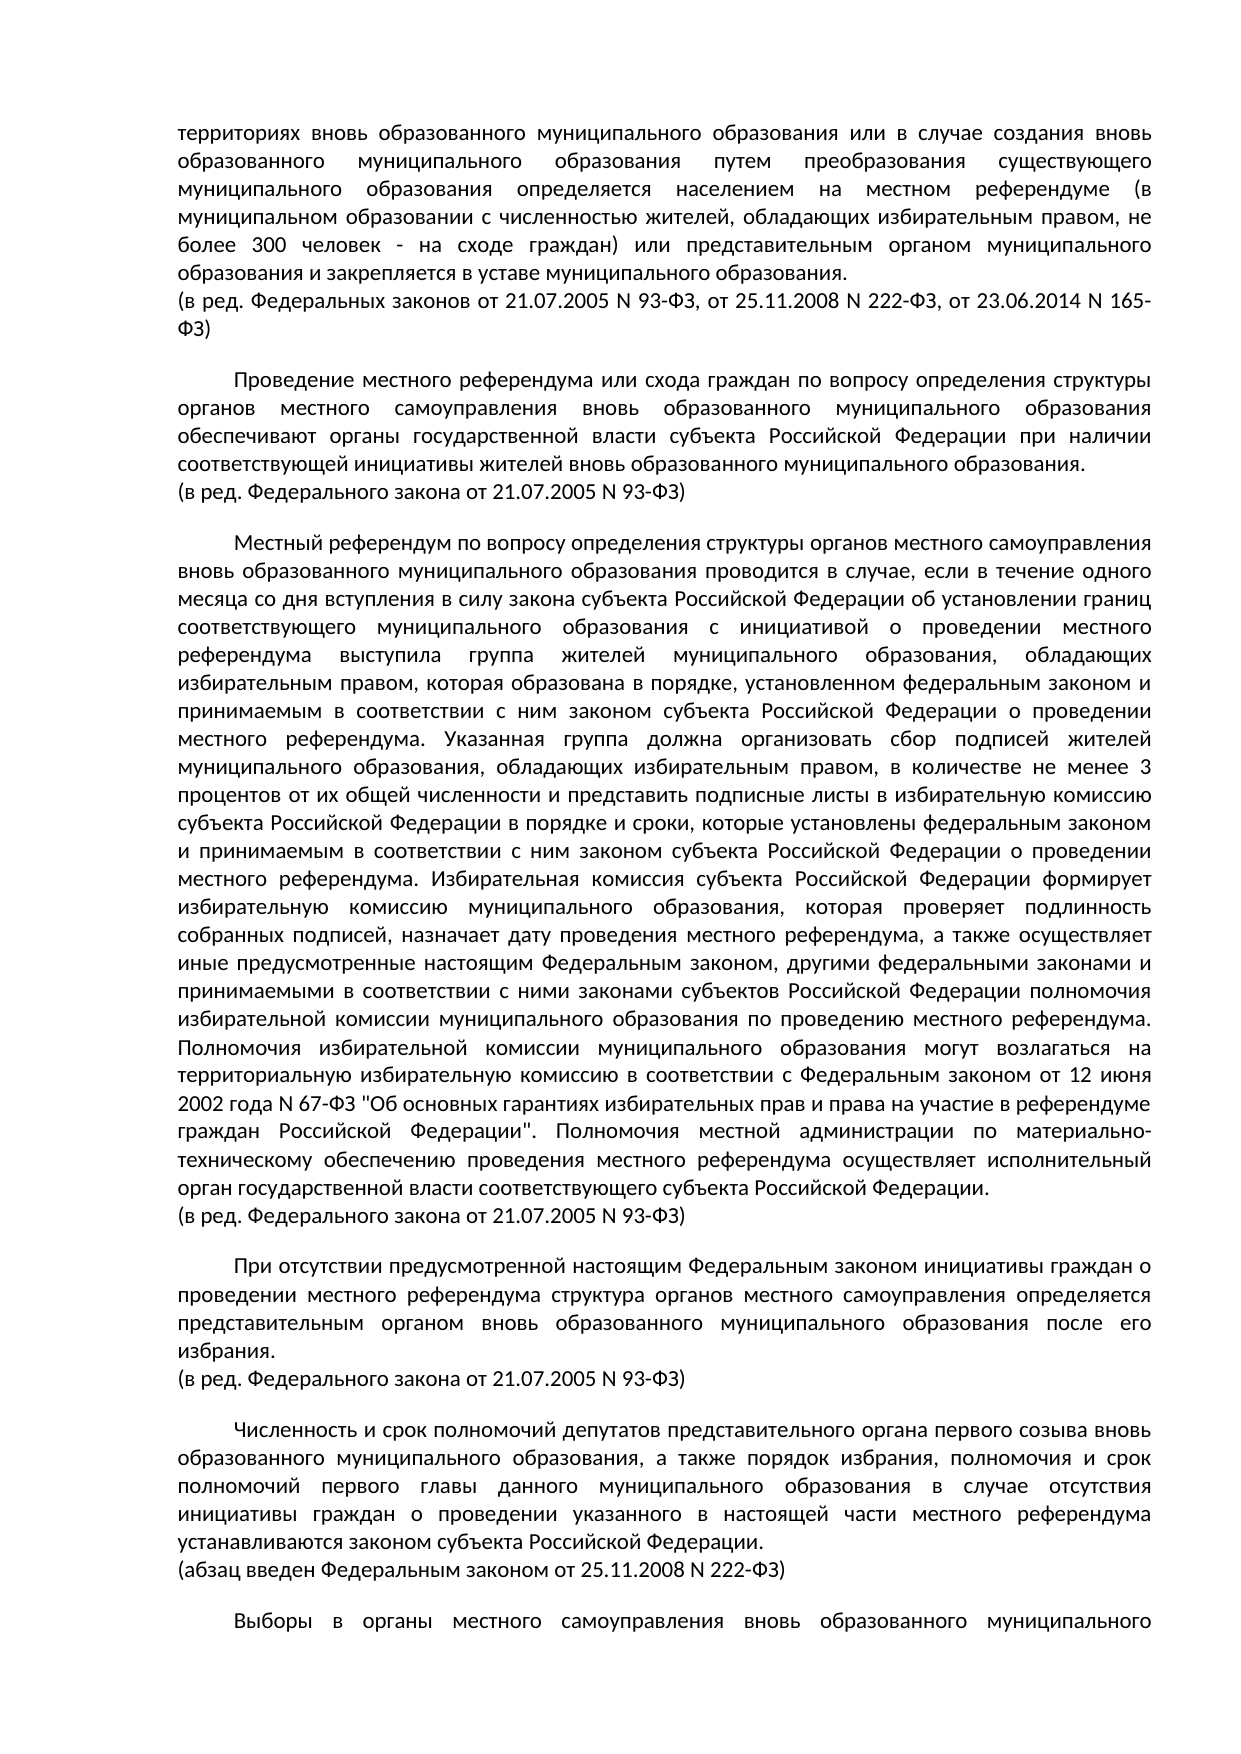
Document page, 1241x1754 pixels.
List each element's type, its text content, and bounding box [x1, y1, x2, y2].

text Численность и срок полномочий депутатов представительного органа первого созыва вновь образованного муниципального образования, а также порядок избрания, полномочия и срок полномочий первого главы данного муниципального образования в случае отсутствия инициативы граждан о проведении указанного в настоящей части местного референдума устанавливаются законом субъекта Российской Федерации. [177, 1415, 1152, 1555]
text Проведение местного референдума или схода граждан по вопросу определения структуры органов местного самоуправления вновь образованного муниципального образования обеспечивают органы государственной власти субъекта Российской Федерации при наличии соответствующей инициативы жителей вновь образованного муниципального образования. [177, 365, 1152, 477]
text (в ред. Федерального закона от 21.07.2005 N 93-ФЗ) [177, 477, 1152, 505]
text Местный референдум по вопросу определения структуры органов местного самоуправления вновь образованного муниципального образования проводится в случае, если в течение одного месяца со дня вступления в силу закона субъекта Российской Федерации об установлении границ соответствующего муниципального образования с инициативой о проведении местного референдума выступила группа жителей муниципального образования, обладающих избирательным правом, которая образована в порядке, установленном федеральным законом и принимаемым в соответствии с ним законом субъекта Российской Федерации о проведении местного референдума. Указанная группа должна организовать сбор подписей жителей муниципального образования, обладающих избирательным правом, в количестве не менее 3 процентов от их общей численности и представить подписные листы в избирательную комиссию субъекта Российской Федерации в порядке и сроки, которые установлены федеральным законом и принимаемым в соответствии с ним законом субъекта Российской Федерации о проведении местного референдума. Избирательная комиссия субъекта Российской Федерации формирует избирательную комиссию муниципального образования, которая проверяет подлинность собранных подписей, назначает дату проведения местного референдума, а также осуществляет иные предусмотренные настоящим Федеральным законом, другими федеральными законами и принимаемыми в соответствии с ними законами субъектов Российской Федерации полномочия избирательной комиссии муниципального образования по проведению местного референдума. Полномочия избирательной комиссии муниципального образования могут возлагаться на территориальную избирательную комиссию в соответствии с Федеральным законом от 12 июня 2002 года N 67-ФЗ "Об основных гарантиях избирательных прав и права на участие в референдуме граждан Российской Федерации". Полномочия местной администрации по материально-техническому обеспечению проведения местного референдума осуществляет исполнительный орган государственной власти соответствующего субъекта Российской Федерации. [177, 528, 1152, 1201]
text (в ред. Федеральных законов от 21.07.2005 N 93-ФЗ, от 25.11.2008 N 222-ФЗ, от 23.06.2014 N 165-ФЗ) [177, 286, 1152, 342]
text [177, 1606, 1152, 1634]
text (в ред. Федерального закона от 21.07.2005 N 93-ФЗ) [177, 1364, 1152, 1392]
text При отсутствии предусмотренной настоящим Федеральным законом инициативы граждан о проведении местного референдума структура органов местного самоуправления определяется представительным органом вновь образованного муниципального образования после его избрания. [177, 1252, 1152, 1364]
text (в ред. Федерального закона от 21.07.2005 N 93-ФЗ) [177, 1201, 1152, 1229]
text (абзац введен Федеральным законом от 25.11.2008 N 222-ФЗ) [177, 1555, 1152, 1583]
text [177, 118, 1152, 286]
